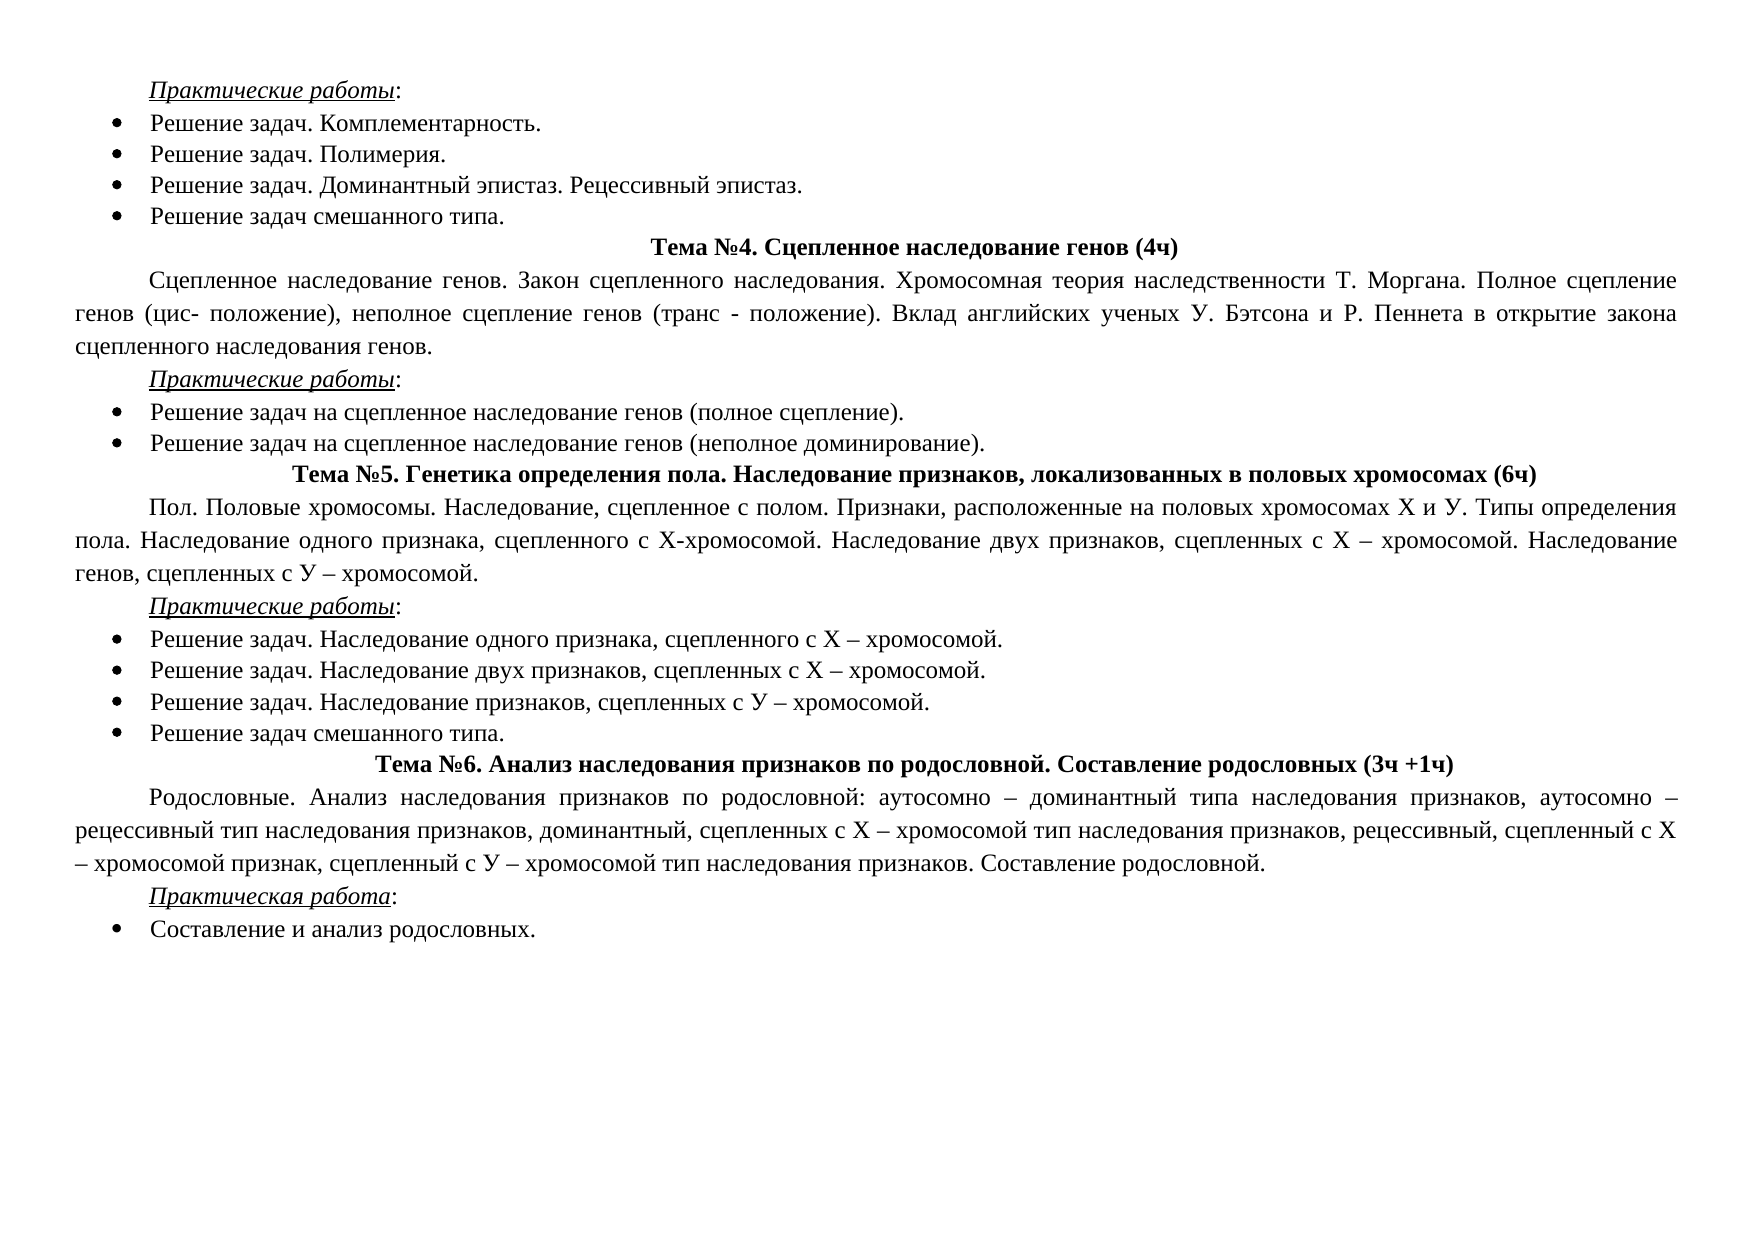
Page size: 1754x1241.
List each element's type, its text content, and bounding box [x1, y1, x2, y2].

list Тема №6. Анализ наследования признаков по родословной. Составление родословных (3ч +1ч) [150, 749, 1679, 777]
list Решение задач смешанного типа. [112, 201, 1679, 230]
list Составление и анализ родословных. [112, 914, 1679, 942]
text Практическая работа: [75, 881, 1679, 909]
list Тема №5. Генетика определения пола. Наследование признаков, локализованных в половых хромосомах (6ч) [150, 459, 1679, 488]
text Практические работы: [75, 591, 1679, 620]
list Решение задач смешанного типа. [112, 718, 1679, 746]
list Решение задач. Полимерия. [112, 139, 1679, 168]
list Решение задач. Доминантный эпистаз. Рецессивный эпистаз. [112, 170, 1679, 199]
list Решение задач. Наследование двух признаков, сцепленных с Х – хромосомой. [112, 656, 1679, 684]
list Решение задач. Наследование признаков, сцепленных с У – хромосомой. [112, 687, 1679, 715]
list Решение задач. Комплементарность. [112, 108, 1679, 137]
text Практические работы: [75, 75, 1679, 104]
text Пол. Половые хромосомы. Наследование, сцепленное с полом. Признаки, расположенные на половых хромосомах Х и У. Типы определения пола. Наследование одного признака, сцепленного с Х-хромосомой. Наследование двух признаков, сцепленных с Х – хромосомой. Наследование генов, сцепленных с У – хромосомой. [75, 492, 1679, 587]
text Родословные. Анализ наследования признаков по родословной: аутосомно – доминантный типа наследования признаков, аутосомно – рецессивный тип наследования признаков, доминантный, сцепленных с Х – хромосомой тип наследования признаков, рецессивный, сцепленный с Х – хромосомой признак, сцепленный с У – хромосомой тип наследования признаков. Составление родословной. [75, 782, 1679, 876]
list Тема №4. Сцепленное наследование генов (4ч) [150, 232, 1679, 261]
text Сцепленное наследование генов. Закон сцепленного наследования. Хромосомная теория наследственности Т. Моргана. Полное сцепление генов (цис- положение), неполное сцепление генов (транс - положение). Вклад английских ученых У. Бэтсона и Р. Пеннета в открытие закона сцепленного наследования генов. [75, 265, 1679, 360]
list Решение задач на сцепленное наследование генов (неполное доминирование). [112, 428, 1679, 457]
list Решение задач на сцепленное наследование генов (полное сцепление). [112, 397, 1679, 426]
text Практические работы: [75, 364, 1679, 393]
list Решение задач. Наследование одного признака, сцепленного с Х – хромосомой. [112, 624, 1679, 653]
